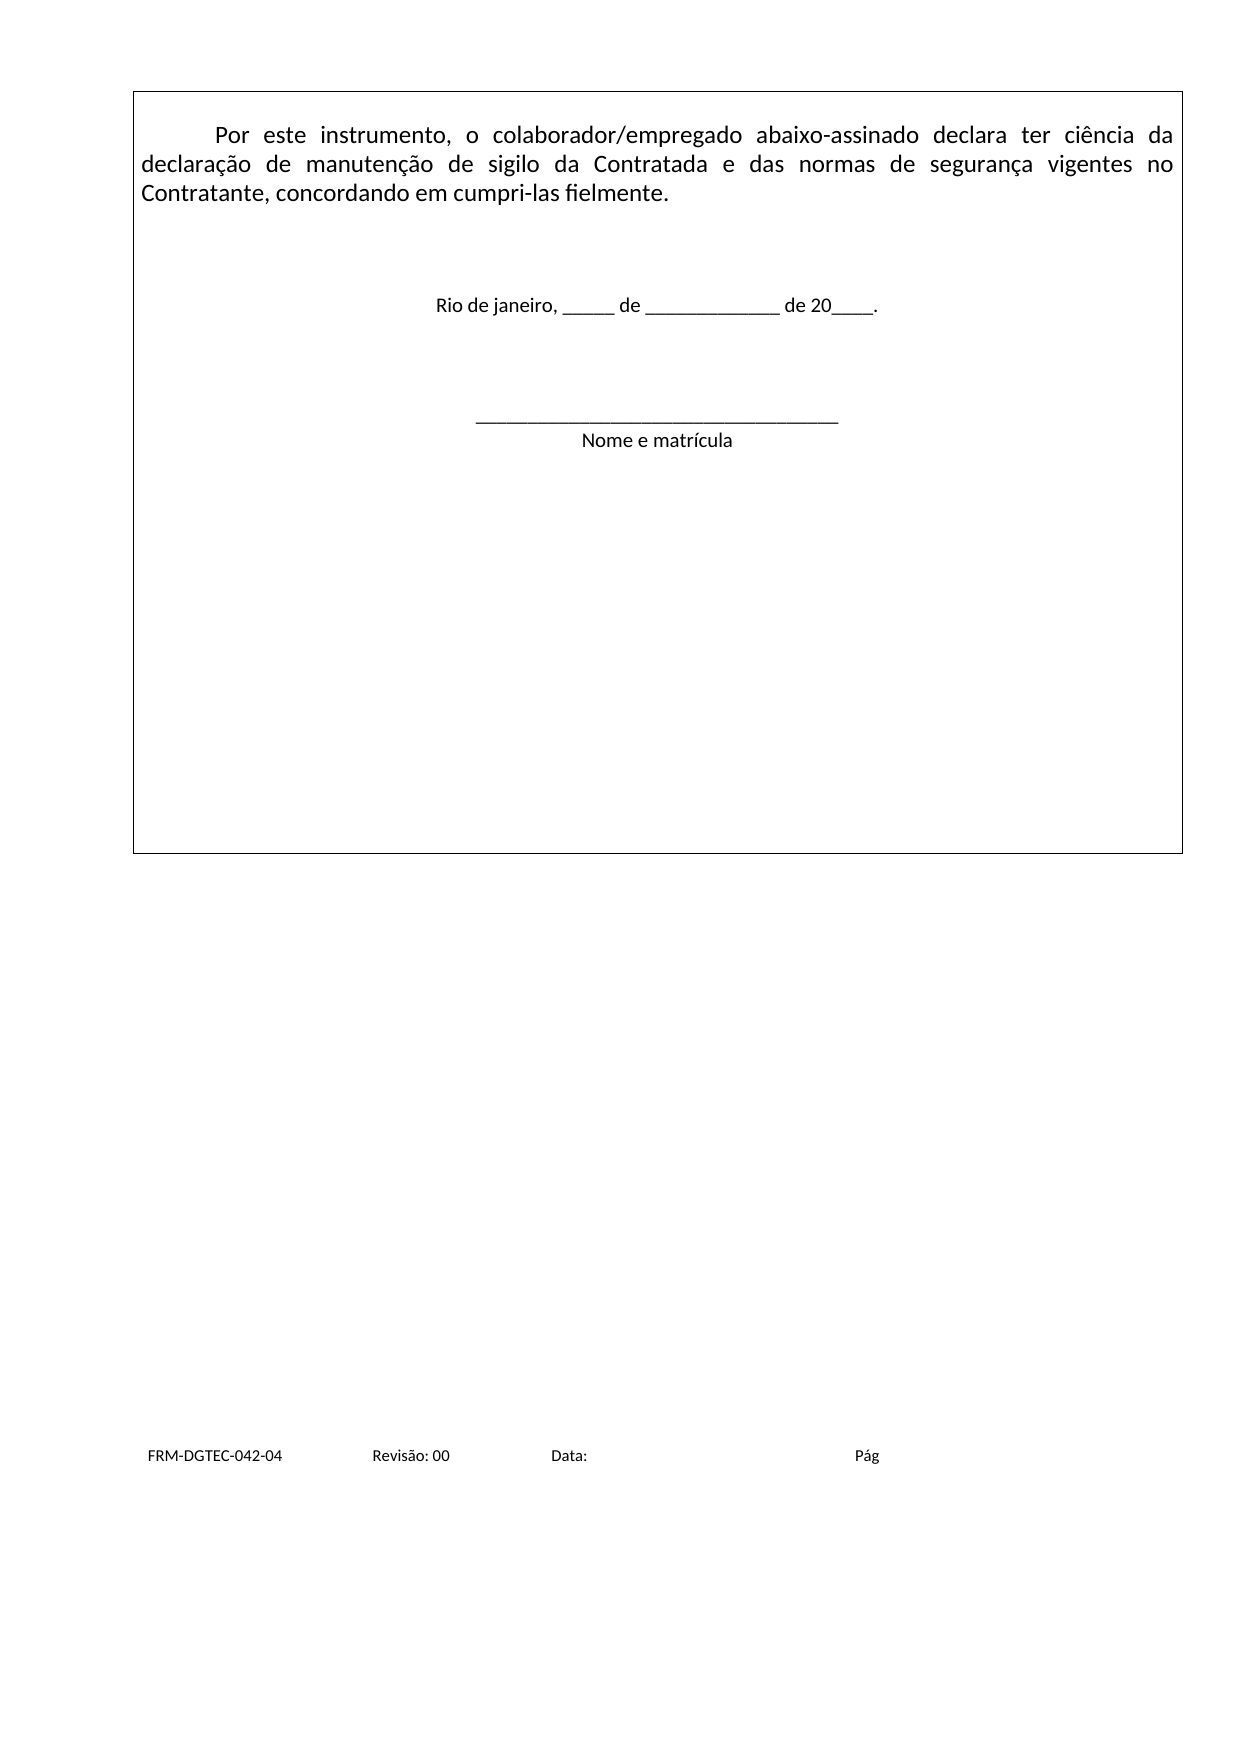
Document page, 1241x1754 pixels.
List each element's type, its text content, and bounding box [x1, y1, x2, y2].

text FRM-DGTEC-042-04 Revisão: 00 Data: Pág [148, 1445, 1066, 1466]
table_cell Por este instrumento, o colaborador/empregado abaixo-assinado declara ter ciência da declaração de manutenção de sigilo da Contratada e das normas de segurança vigentes no Contratante, concordando em cumpri-las fielmente. Rio de janeiro, _____ de _____________ de 20____. ___________________________________ Nome e matrícula [134, 92, 1182, 852]
